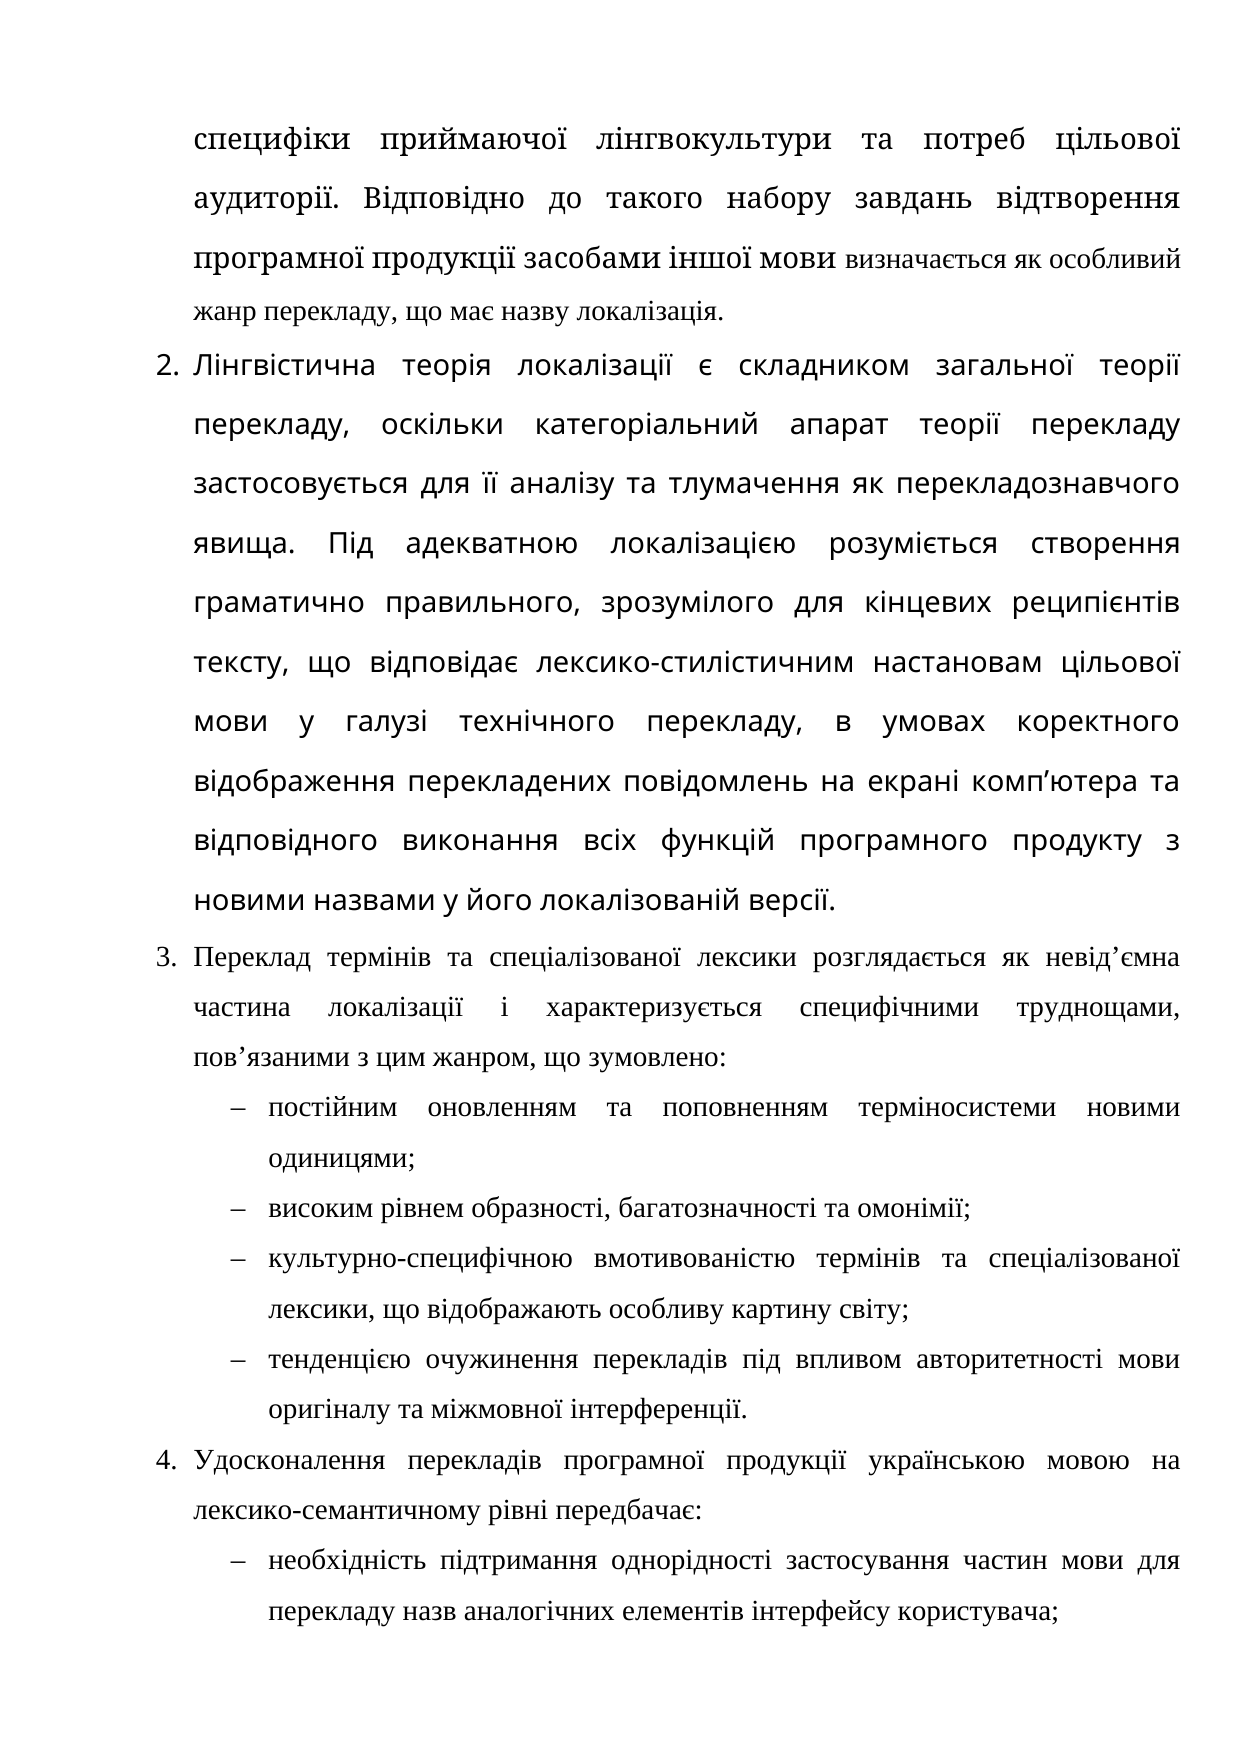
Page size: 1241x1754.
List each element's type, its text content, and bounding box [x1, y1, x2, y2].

list Лінгвістична теорія локалізації є складником загальної теорії перекладу, оскільки категоріальний апарат теорії перекладу застосовується для її аналізу та тлумачення як перекладознавчого явища. Під адекватною локалізацією розуміється створення граматично правильного, зрозумілого для кінцевих реципієнтів тексту, що відповідає лексико-стилістичним настановам цільової мови у галузі технічного перекладу, в умовах коректного відображення перекладених повідомлень на екрані комп’ютера та відповідного виконання всіх функцій програмного продукту з новими назвами у його локалізованій версії. [156, 344, 1181, 919]
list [156, 118, 1181, 327]
list Удосконалення перекладів програмної продукції українською мовою на лексико-семантичному рівні передбачає: [156, 1442, 1181, 1526]
list необхідність підтримання однорідності застосування частин мови для перекладу назв аналогічних елементів інтерфейсу користувача; [231, 1542, 1181, 1626]
list високим рівнем образності, багатозначності та омонімії; [231, 1190, 1181, 1224]
list Переклад термінів та спеціалізованої лексики розглядається як невід’ємна частина локалізації і характеризується специфічними труднощами, пов’язаними з цим жанром, що зумовлено: [156, 939, 1181, 1073]
list культурно-специфічною вмотивованістю термінів та спеціалізованої лексики, що відображають особливу картину світу; [231, 1241, 1181, 1324]
list постійним оновленням та поповненням терміносистеми новими одиницями; [231, 1089, 1181, 1173]
list тенденцією очужинення перекладів під впливом авторитетності мови оригіналу та міжмовної інтерференції. [231, 1341, 1181, 1425]
